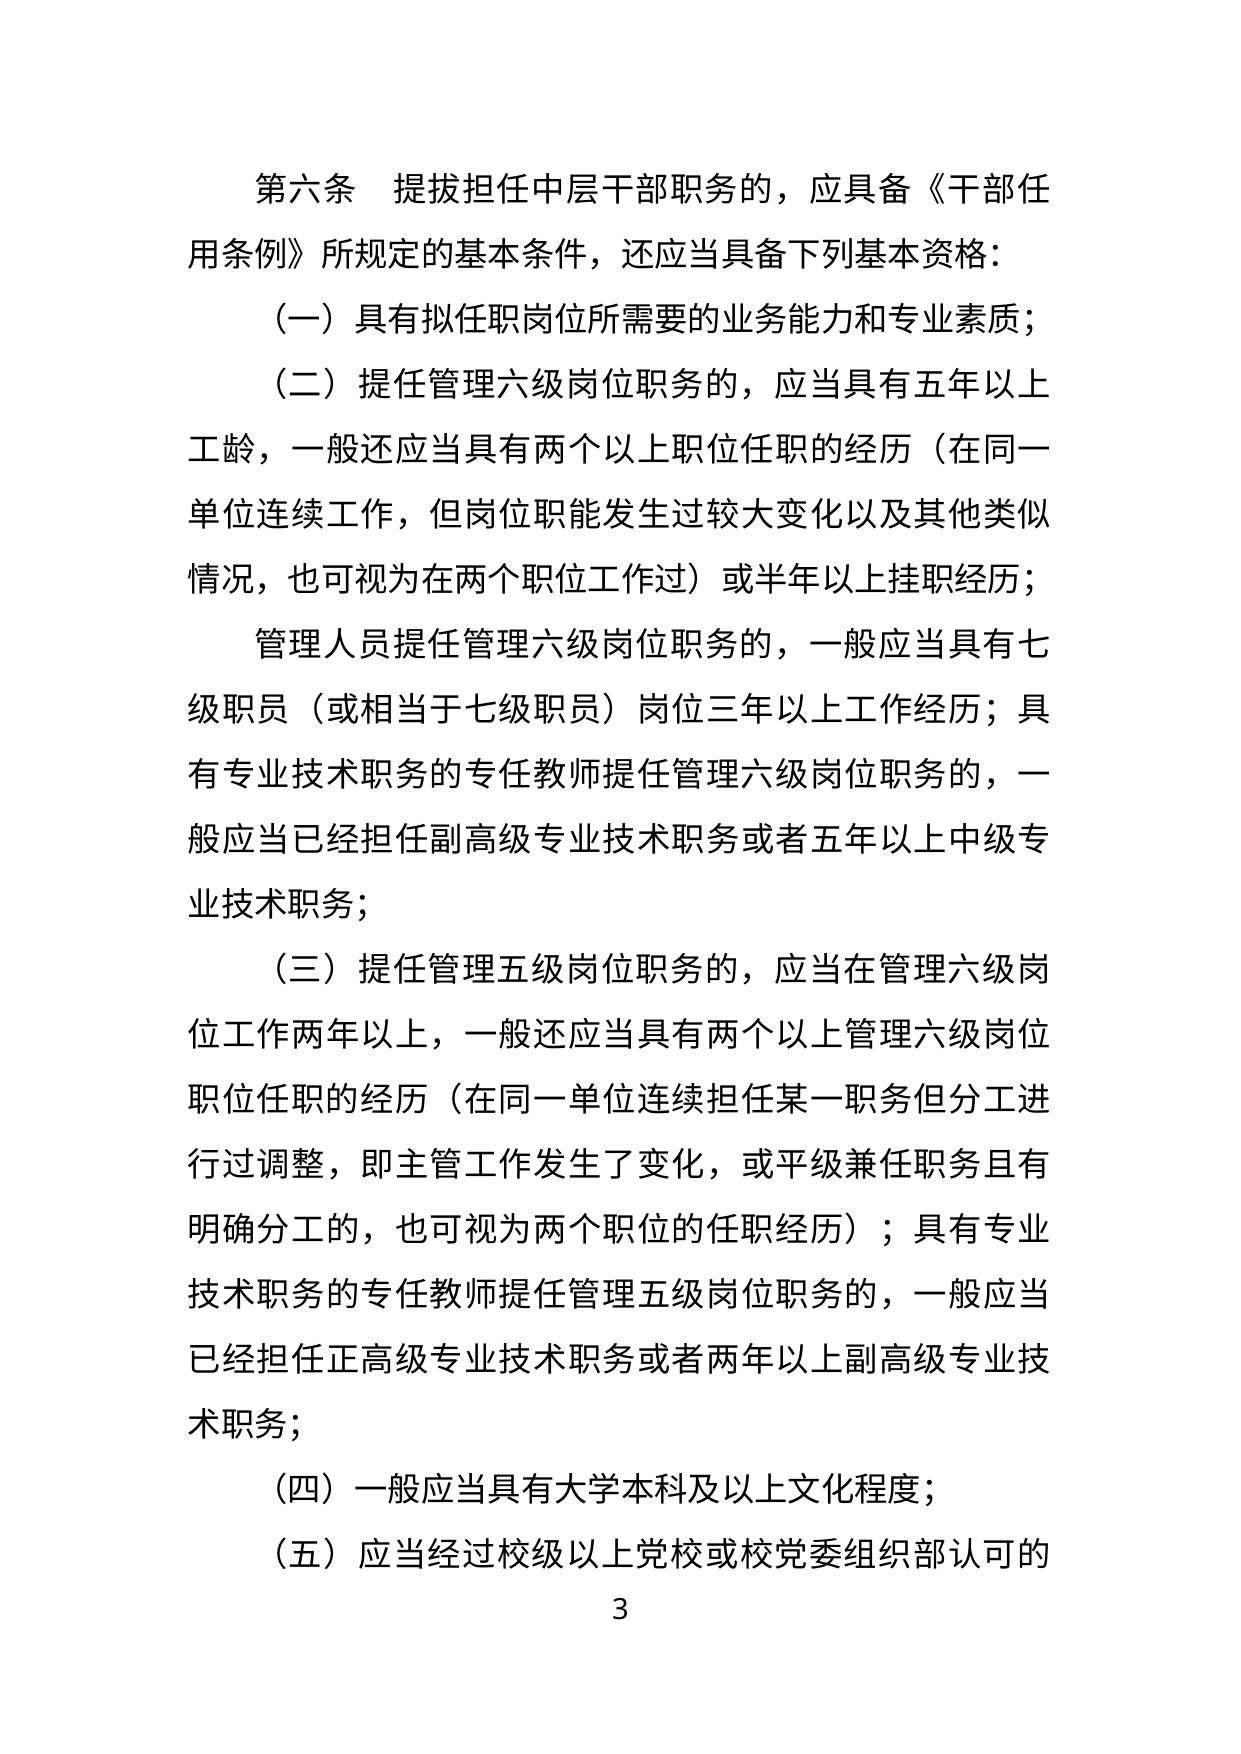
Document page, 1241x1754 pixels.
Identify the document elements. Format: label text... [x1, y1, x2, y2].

text 第六条 提拔担任中层干部职务的，应具备《干部任用条例》所规定的基本条件，还应当具备下列基本资格： [187, 154, 1053, 284]
text （三）提任管理五级岗位职务的，应当在管理六级岗位工作两年以上，一般还应当具有两个以上管理六级岗位职位任职的经历（在同一单位连续担任某一职务但分工进行过调整，即主管工作发生了变化，或平级兼任职务且有明确分工的，也可视为两个职位的任职经历）；具有专业技术职务的专任教师提任管理五级岗位职务的，一般应当已经担任正高级专业技术职务或者两年以上副高级专业技术职务； [187, 934, 1053, 1454]
text 管理人员提任管理六级岗位职务的，一般应当具有七级职员（或相当于七级职员）岗位三年以上工作经历；具有专业技术职务的专任教师提任管理六级岗位职务的，一般应当已经担任副高级专业技术职务或者五年以上中级专业技术职务； [187, 609, 1053, 934]
text （一）具有拟任职岗位所需要的业务能力和专业素质； [187, 284, 1053, 349]
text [187, 1519, 1053, 1584]
text （二）提任管理六级岗位职务的，应当具有五年以上工龄，一般还应当具有两个以上职位任职的经历（在同一单位连续工作，但岗位职能发生过较大变化以及其他类似情况，也可视为在两个职位工作过）或半年以上挂职经历； [187, 349, 1053, 609]
text （四）一般应当具有大学本科及以上文化程度； [187, 1454, 1053, 1519]
